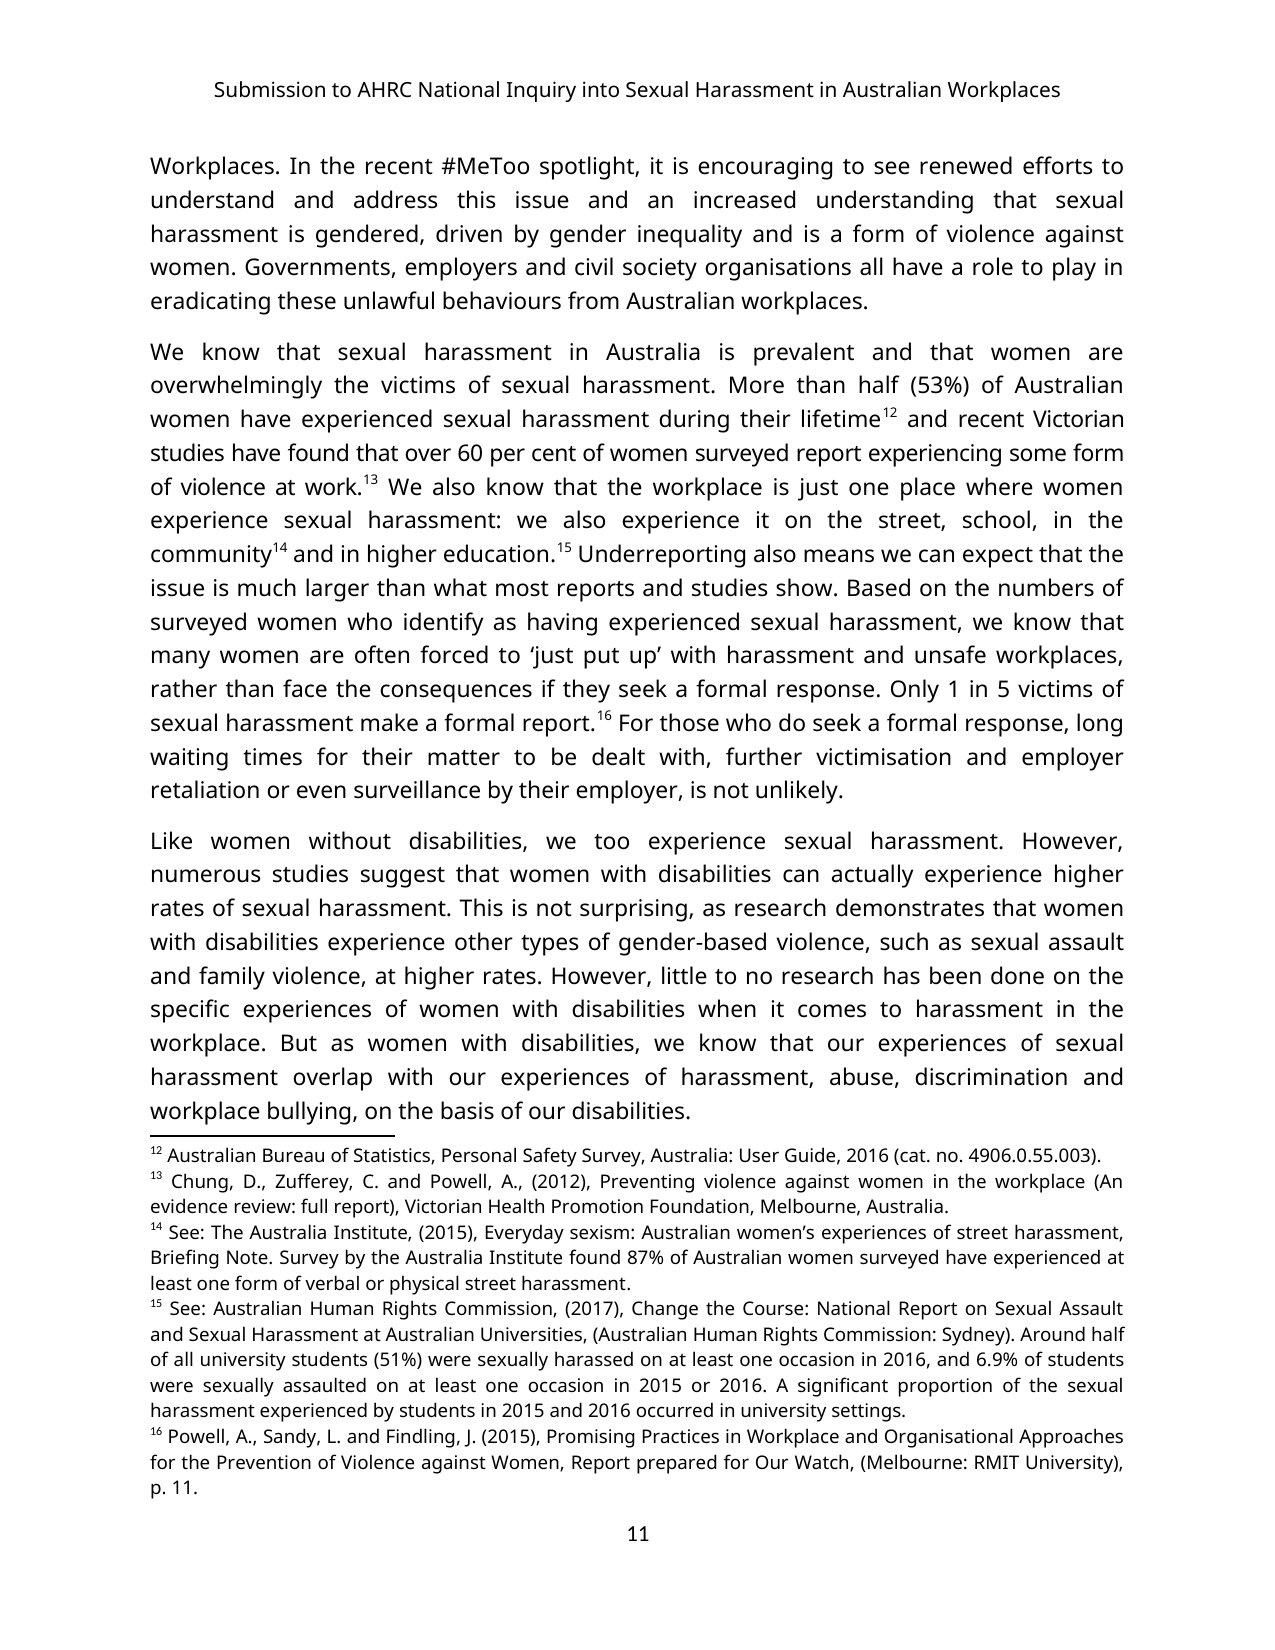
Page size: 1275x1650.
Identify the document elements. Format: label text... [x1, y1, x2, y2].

text Like women without disabilities, we too experience sexual harassment. However, numerous studies suggest that women with disabilities can actually experience higher rates of sexual harassment. This is not surprising, as research demonstrates that women with disabilities experience other types of gender-based violence, such as sexual assault and family violence, at higher rates. However, little to no research has been done on the specific experiences of women with disabilities when it comes to harassment in the workplace. But as women with disabilities, we know that our experiences of sexual harassment overlap with our experiences of harassment, abuse, discrimination and workplace bullying, on the basis of our disabilities. [150, 824, 1125, 1126]
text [150, 150, 1125, 316]
text We know that sexual harassment in Australia is prevalent and that women are overwhelmingly the victims of sexual harassment. More than half (53%) of Australian women have experienced sexual harassment during their lifetime and recent Victorian studies have found that over 60 per cent of women surveyed report experiencing some form of violence at work. We also know that the workplace is just one place where women experience sexual harassment: we also experience it on the street, school, in the community and in higher education. Underreporting also means we can expect that the issue is much larger than what most reports and studies show. Based on the numbers of surveyed women who identify as having experienced sexual harassment, we know that many women are often forced to ‘just put up’ with harassment and unsafe workplaces, rather than face the consequences if they seek a formal response. Only 1 in 5 victims of sexual harassment make a formal report. For those who do seek a formal response, long waiting times for their matter to be dealt with, further victimisation and employer retaliation or even surveillance by their employer, is not unlikely. [150, 335, 1125, 805]
